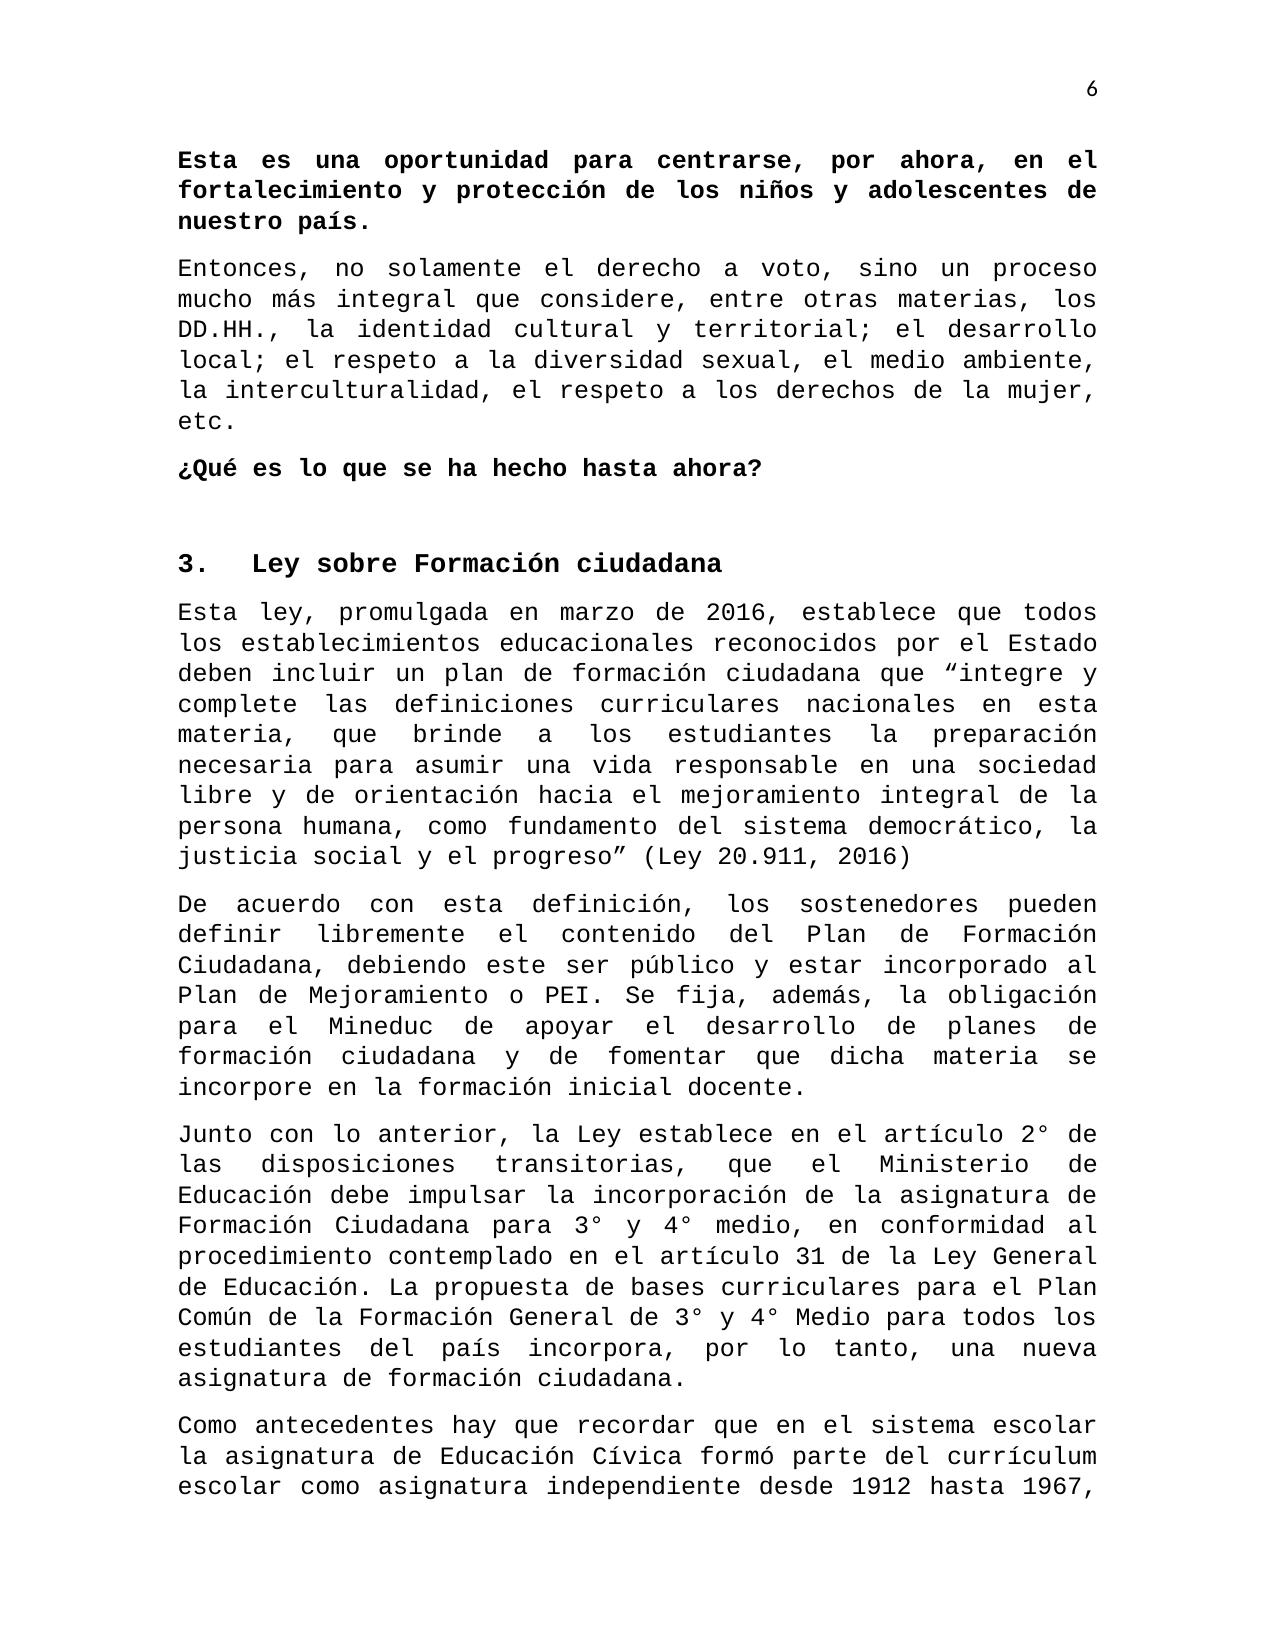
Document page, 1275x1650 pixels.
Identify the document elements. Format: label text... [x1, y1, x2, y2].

text Junto con lo anterior, la Ley establece en el artículo 2° de las disposiciones transitorias, que el Ministerio de Educación debe impulsar la incorporación de la asignatura de Formación Ciudadana para 3° y 4° medio, en conformidad al procedimiento contemplado en el artículo 31 de la Ley General de Educación. La propuesta de bases curriculares para el Plan Común de la Formación General de 3° y 4° Medio para todos los estudiantes del país incorpora, por lo tanto, una nueva asignatura de formación ciudadana. [177, 1121, 1098, 1394]
text 3. Ley sobre Formación ciudadana [177, 550, 1098, 581]
text Entonces, no solamente el derecho a voto, sino un proceso mucho más integral que considere, entre otras materias, los DD.HH., la identidad cultural y territorial; el desarrollo local; el respeto a la diversidad sexual, el medio ambiente, la interculturalidad, el respeto a los derechos de la mujer, etc. [177, 256, 1098, 437]
text ¿Qué es lo que se ha hecho hasta ahora? [177, 456, 1098, 484]
text De acuerdo con esta definición, los sostenedores pueden definir libremente el contenido del Plan de Formación Ciudadana, debiendo este ser público y estar incorporado al Plan de Mejoramiento o PEI. Se fija, además, la obligación para el Mineduc de apoyar el desarrollo de planes de formación ciudadana y de fomentar que dicha materia se incorpore en la formación inicial docente. [177, 891, 1098, 1103]
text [177, 1413, 1098, 1502]
text Esta es una oportunidad para centrarse, por ahora, en el fortalecimiento y protección de los niños y adolescentes de nuestro país. [177, 148, 1098, 237]
text Esta ley, promulgada en marzo de 2016, establece que todos los establecimientos educacionales reconocidos por el Estado deben incluir un plan de formación ciudadana que “integre y complete las definiciones curriculares nacionales en esta materia, que brinde a los estudiantes la preparación necesaria para asumir una vida responsable en una sociedad libre y de orientación hacia el mejoramiento integral de la persona humana, como fundamento del sistema democrático, la justicia social y el progreso” (Ley 20.911, 2016) [177, 600, 1098, 872]
